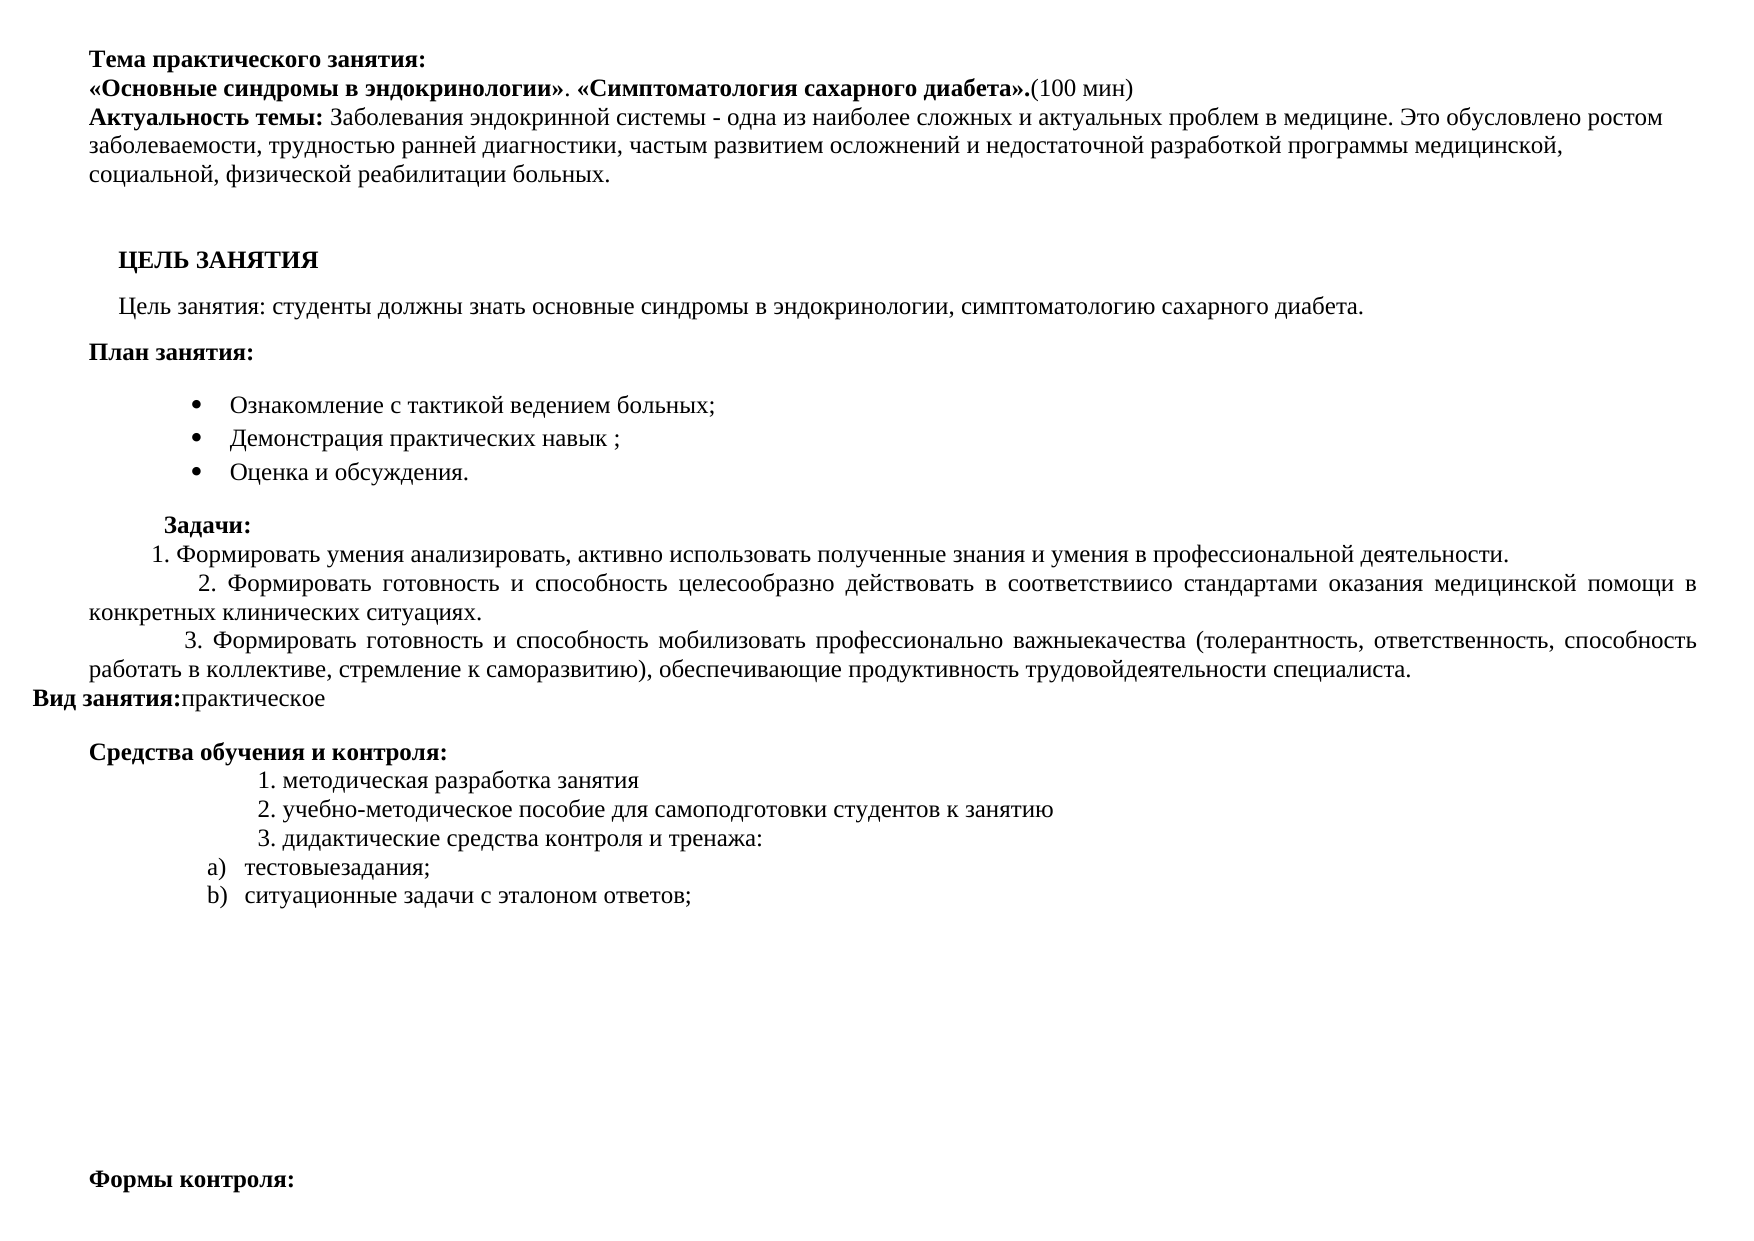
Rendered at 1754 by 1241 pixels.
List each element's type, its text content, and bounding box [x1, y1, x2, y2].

list тестовыезадания; [207, 852, 1698, 881]
text «Основные синдромы в эндокринологии». «Симптоматология сахарного диабета».(100 мин) Актуальность темы: Заболевания эндокринной системы - одна из наиболее сложных и актуальных проблем в медицине. Это обусловлено ростом заболеваемости, трудностью ранней диагностики, частым развитием осложнений и недостаточной разработкой программы медицинской, социальной, физической реабилитации больных. [89, 73, 1698, 188]
text 1. Формировать умения анализировать, активно использовать полученные знания и умения в профессиональной деятельности. [89, 539, 1698, 568]
text 3. дидактические средства контроля и тренажа: [89, 823, 1698, 852]
text Задачи: [164, 510, 1698, 539]
text Формы контроля: [89, 1164, 1698, 1193]
text Вид занятия:практическое [32, 683, 1698, 712]
text 2. учебно-методическое пособие для самоподготовки студентов к занятию [89, 794, 1698, 823]
text 3. Формировать готовность и способность мобилизовать профессионально важныекачества (толерантность, ответственность, способность работать в коллективе, стремление к саморазвитию), обеспечивающие продуктивность трудовойдеятельности специалиста. [89, 625, 1698, 683]
list ситуационные задачи с эталоном ответов; [207, 881, 1698, 909]
list Демонстрация практических навык ; [192, 423, 1698, 452]
text ЦЕЛЬ ЗАНЯТИЯ [118, 246, 1698, 274]
text 1. методическая разработка занятия [89, 766, 1698, 794]
list Ознакомление с тактикой ведением больных; [192, 391, 1698, 419]
text Цель занятия: студенты должны знать основные синдромы в эндокринологии, симптоматологию сахарного диабета. [118, 291, 1698, 320]
text Тема практического занятия: [89, 44, 1698, 73]
text Средства обучения и контроля: [89, 737, 1698, 766]
list Оценка и обсуждения. [192, 457, 1698, 485]
text План занятия: [89, 337, 1698, 365]
text 2. Формировать готовность и способность целесообразно действовать в соответствиисо стандартами оказания медицинской помощи в конкретных клинических ситуациях. [89, 568, 1698, 625]
